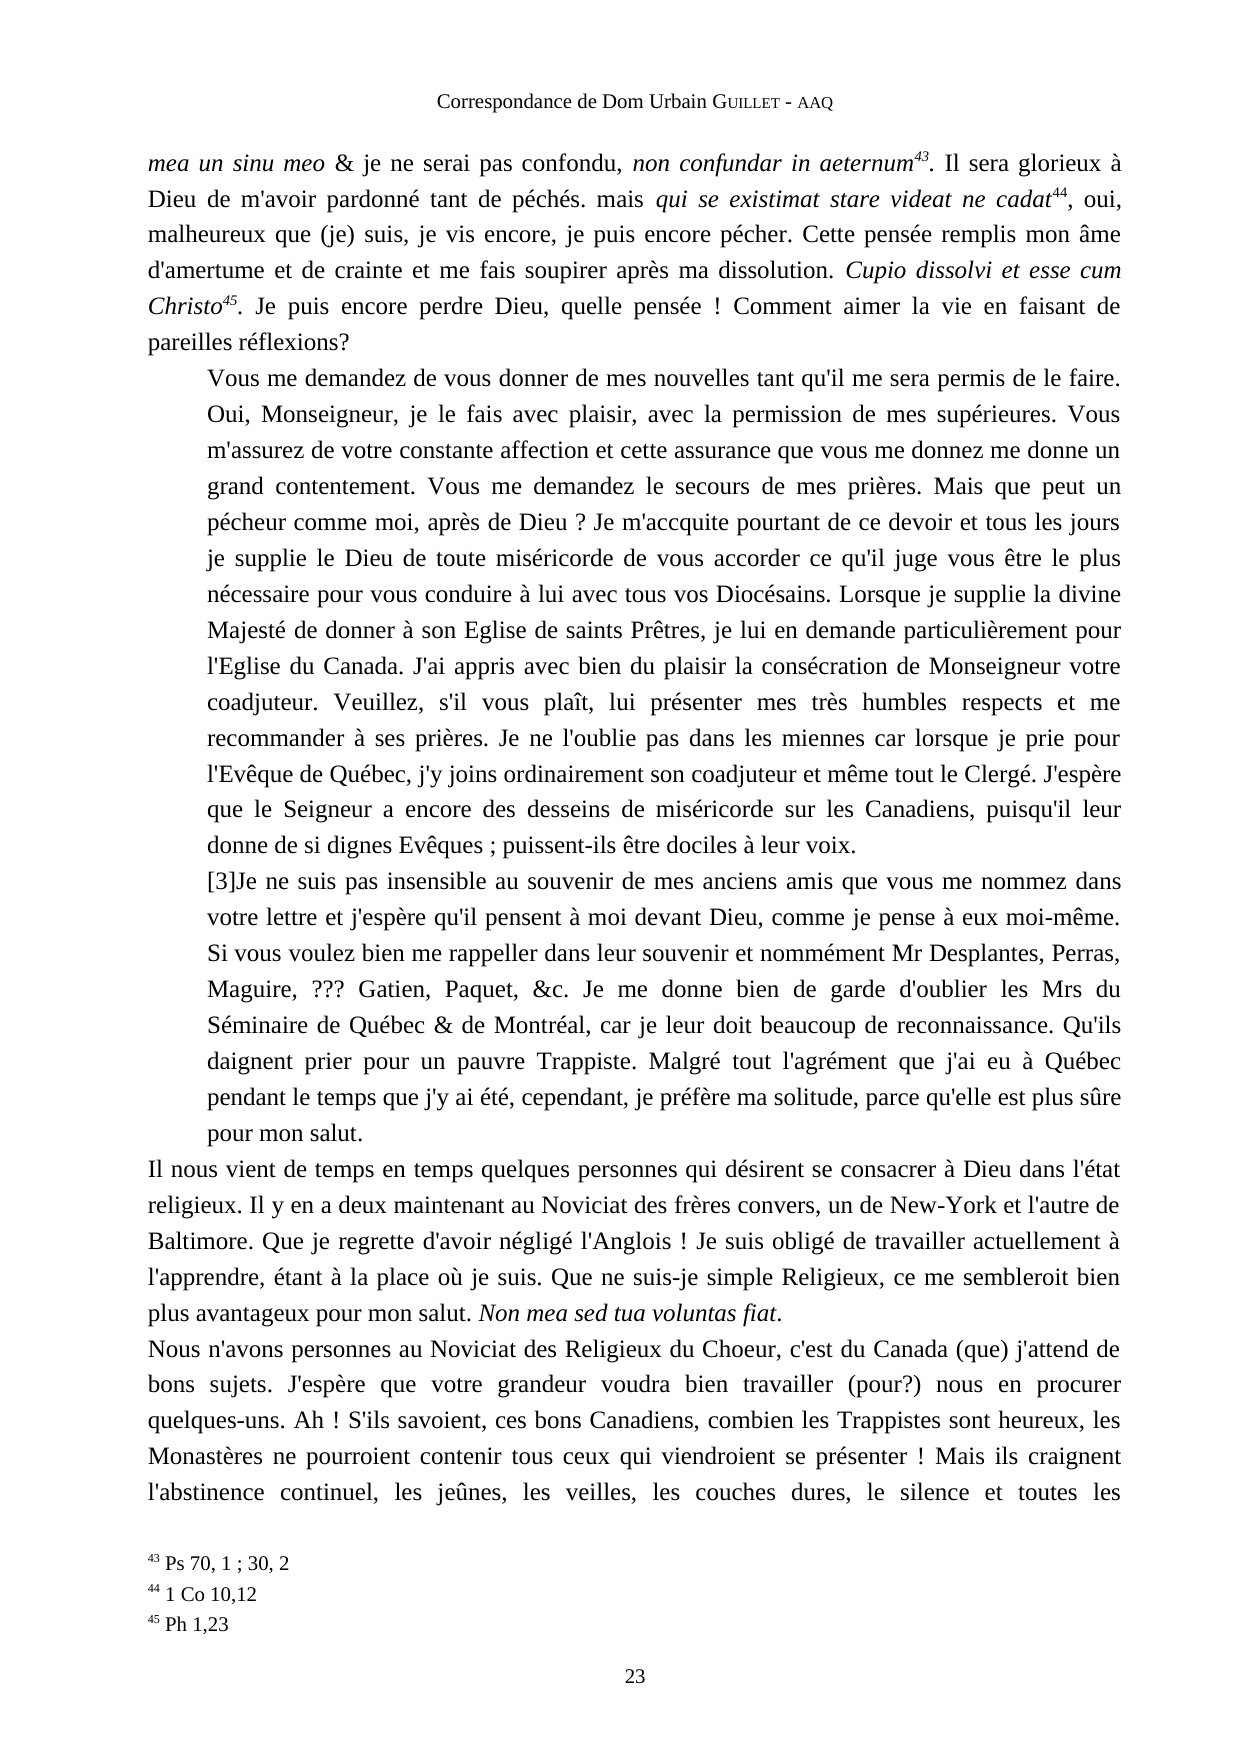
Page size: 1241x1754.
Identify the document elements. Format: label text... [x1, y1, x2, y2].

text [148, 148, 1122, 356]
text [3]Je ne suis pas insensible au souvenir de mes anciens amis que vous me nommez dans votre lettre et j'espère qu'il pensent à moi devant Dieu, comme je pense à eux moi-même. Si vous voulez bien me rappeller dans leur souvenir et nommément Mr Desplantes, Perras, Maguire, ??? Gatien, Paquet, &c. Je me donne bien de garde d'oublier les Mrs du Séminaire de Québec & de Montréal, car je leur doit beaucoup de reconnaissance. Qu'ils daignent prier pour un pauvre Trappiste. Malgré tout l'agrément que j'ai eu à Québec pendant le temps que j'y ai été, cependant, je préfère ma solitude, parce qu'elle est plus sûre pour mon salut. [207, 866, 1122, 1147]
text Vous me demandez de vous donner de mes nouvelles tant qu'il me sera permis de le faire. Oui, Monseigneur, je le fais avec plaisir, avec la permission de mes supérieures. Vous m'assurez de votre constante affection et cette assurance que vous me donnez me donne un grand contentement. Vous me demandez le secours de mes prières. Mais que peut un pécheur comme moi, après de Dieu ? Je m'accquite pourtant de ce devoir et tous les jours je supplie le Dieu de toute miséricorde de vous accorder ce qu'il juge vous être le plus nécessaire pour vous conduire à lui avec tous vos Diocésains. Lorsque je supplie la divine Majesté de donner à son Eglise de saints Prêtres, je lui en demande particulièrement pour l'Eglise du Canada. J'ai appris avec bien du plaisir la consécration de Monseigneur votre coadjuteur. Veuillez, s'il vous plaît, lui présenter mes très humbles respects et me recommander à ses prières. Je ne l'oublie pas dans les miennes car lorsque je prie pour l'Evêque de Québec, j'y joins ordinairement son coadjuteur et même tout le Clergé. J'espère que le Seigneur a encore des desseins de miséricorde sur les Canadiens, puisqu'il leur donne de si dignes Evêques ; puissent-ils être dociles à leur voix. [207, 363, 1122, 859]
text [148, 1334, 1122, 1506]
text Il nous vient de temps en temps quelques personnes qui désirent se consacrer à Dieu dans l'état religieux. Il y en a deux maintenant au Noviciat des frères convers, un de New-York et l'autre de Baltimore. Que je regrette d'avoir négligé l'Anglois ! Je suis obligé de travailler actuellement à l'apprendre, étant à la place où je suis. Que ne suis-je simple Religieux, ce me sembleroit bien plus avantageux pour mon salut. Non mea sed tua voluntas fiat. [148, 1154, 1122, 1326]
